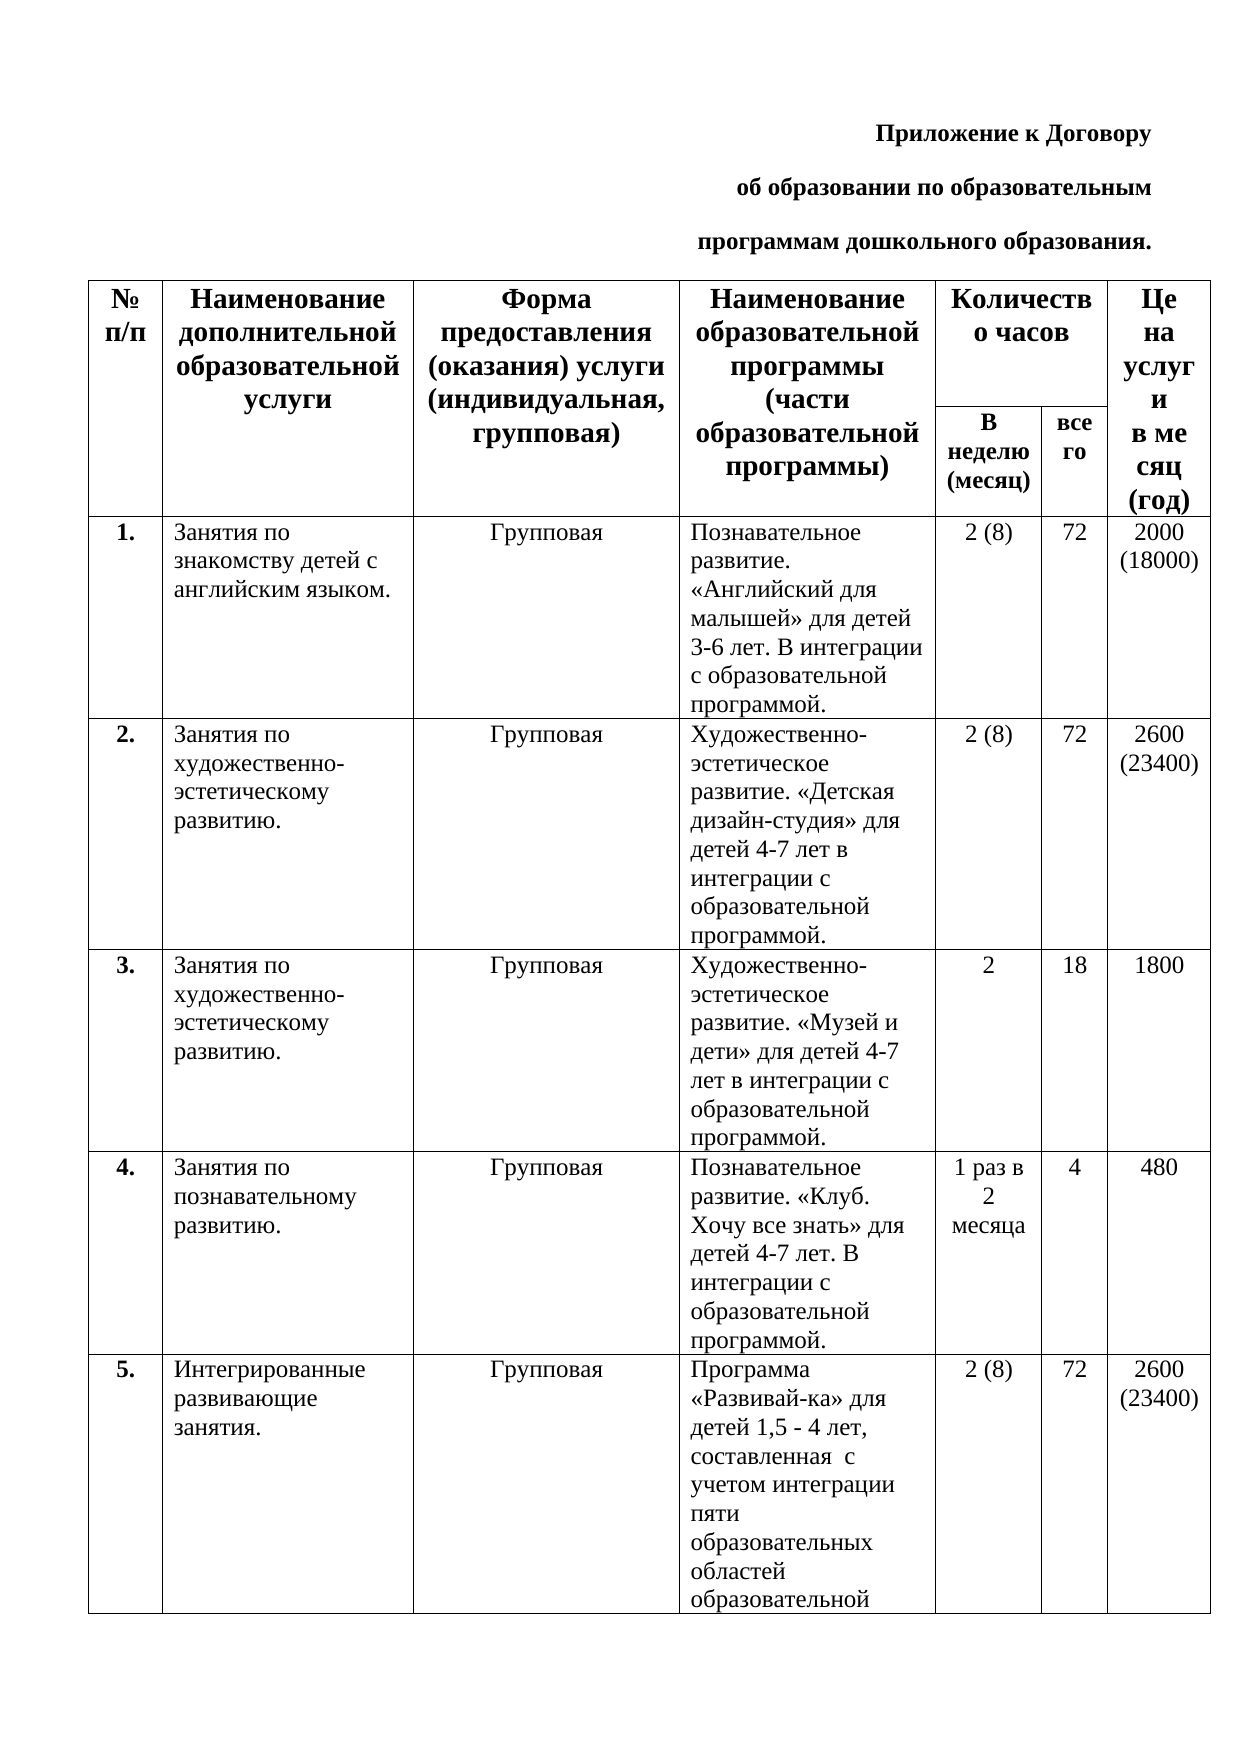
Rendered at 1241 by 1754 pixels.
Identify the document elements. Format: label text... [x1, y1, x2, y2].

table_cell 480 [1108, 1152, 1210, 1353]
table_cell 72 [1042, 719, 1107, 949]
table_cell 2 (8) [936, 719, 1041, 949]
table_cell В неделю (месяц) [936, 407, 1041, 516]
table_cell 2600 (23400) [1108, 1355, 1210, 1613]
text программам дошкольного образования. [177, 226, 1152, 254]
table_cell Занятия по художественно-эстетическому развитию. [163, 719, 413, 949]
table_cell Занятия по познавательному развитию. [163, 1152, 413, 1353]
table_cell Познавательное развитие. «Клуб. Хочу все знать» для детей 4-7 лет. В интеграции с образовательной программой. [680, 1152, 935, 1353]
table_header Наименование образовательной программы (части образовательной программы) [680, 281, 935, 516]
table_cell Занятия по художественно-эстетическому развитию. [163, 950, 413, 1151]
table_cell 1 раз в 2 месяца [936, 1152, 1041, 1353]
table_cell 72 [1042, 1355, 1107, 1613]
table_cell Групповая [414, 517, 679, 718]
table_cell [163, 1355, 413, 1613]
table_header Количество часов [936, 281, 1107, 406]
table_cell всего [1042, 407, 1107, 516]
table_cell 2 (8) [936, 517, 1041, 718]
table_cell 1800 [1108, 950, 1210, 1151]
table_cell 2 (8) [936, 1355, 1041, 1613]
table_cell 2000 (18000) [1108, 517, 1210, 718]
table_cell 2 [936, 950, 1041, 1151]
table_cell Занятия по знакомству детей с английским языком. [163, 517, 413, 718]
table_cell 72 [1042, 517, 1107, 718]
table_cell 1. [89, 517, 162, 718]
table_cell 4. [89, 1152, 162, 1353]
table_cell Групповая [414, 950, 679, 1151]
table_cell 18 [1042, 950, 1107, 1151]
text Приложение к Договору [177, 118, 1152, 147]
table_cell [680, 1355, 935, 1613]
table_header Форма предоставления (оказания) услуги (индивидуальная, групповая) [414, 281, 679, 516]
table_cell Познавательное развитие. «Английский для малышей» для детей 3-6 лет. В интеграции с образовательной программой. [680, 517, 935, 718]
table_cell Групповая [414, 1355, 679, 1613]
table_cell 2600 (23400) [1108, 719, 1210, 949]
table_cell Групповая [414, 719, 679, 949]
text об образовании по образовательным [177, 172, 1152, 201]
table_header № п/п [89, 281, 162, 516]
table_header Наименование дополнительной образовательной услуги [163, 281, 413, 516]
table_header Це на услуги в ме сяц (год) [1108, 281, 1210, 516]
table_cell 5. [89, 1355, 162, 1613]
table_cell 3. [89, 950, 162, 1151]
table_cell 2. [89, 719, 162, 949]
table_cell 4 [1042, 1152, 1107, 1353]
table_cell Художественно-эстетическое развитие. «Музей и дети» для детей 4-7 лет в интеграции с образовательной программой. [680, 950, 935, 1151]
table_cell Художественно-эстетическое развитие. «Детская дизайн-студия» для детей 4-7 лет в интеграции с образовательной программой. [680, 719, 935, 949]
table_cell Групповая [414, 1152, 679, 1353]
